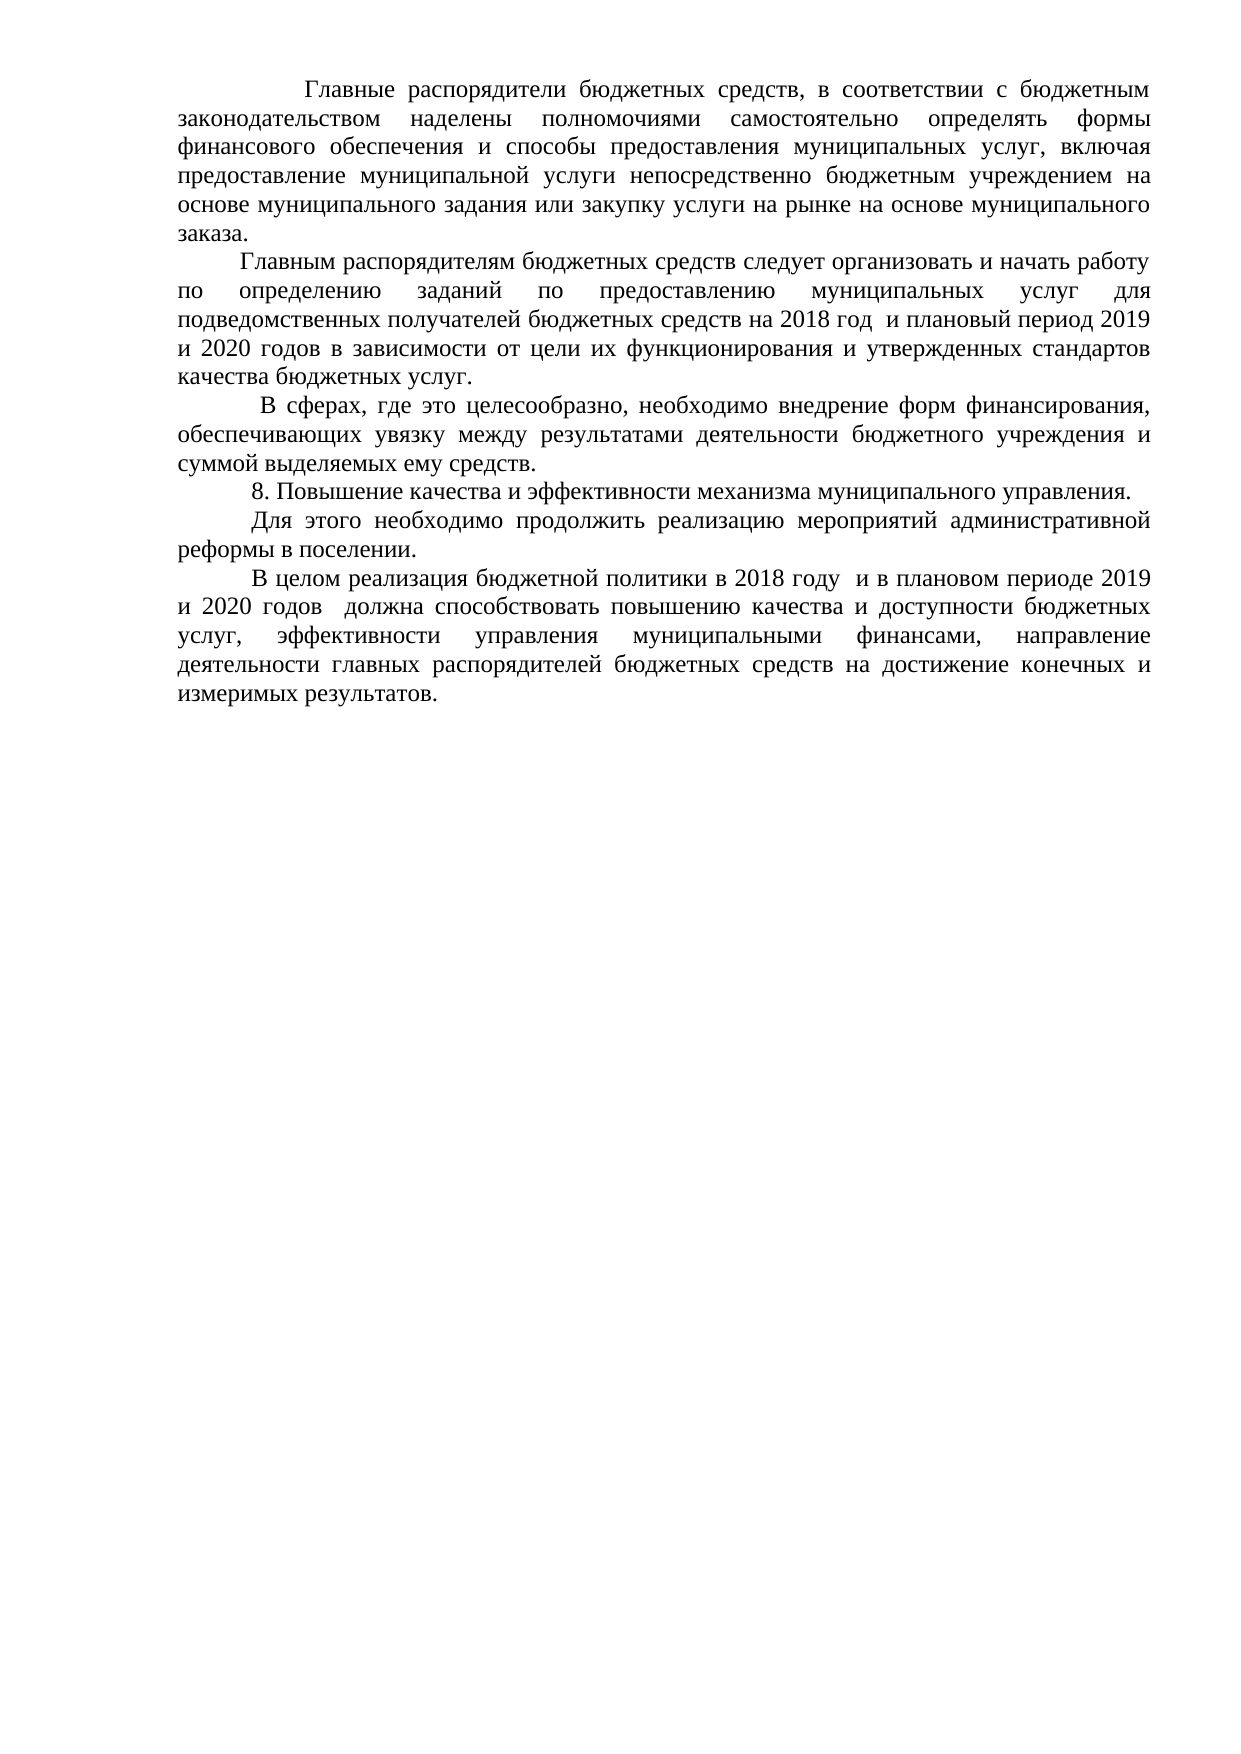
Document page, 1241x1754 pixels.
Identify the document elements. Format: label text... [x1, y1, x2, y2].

text 8. Повышение качества и эффективности механизма муниципального управления. [177, 476, 1152, 505]
text Для этого необходимо продолжить реализацию мероприятий административной реформы в поселении. [177, 505, 1152, 563]
text В сферах, где это целесообразно, необходимо внедрение форм финансирования, обеспечивающих увязку между результатами деятельности бюджетного учреждения и суммой выделяемых ему средств. [177, 390, 1152, 476]
text В целом реализация бюджетной политики в 2018 году и в плановом периоде 2019 и 2020 годов должна способствовать повышению качества и доступности бюджетных услуг, эффективности управления муниципальными финансами, направление деятельности главных распорядителей бюджетных средств на достижение конечных и измеримых результатов. [177, 563, 1152, 706]
text Главные распорядители бюджетных средств, в соответствии с бюджетным законодательством наделены полномочиями самостоятельно определять формы финансового обеспечения и способы предоставления муниципальных услуг, включая предоставление муниципальной услуги непосредственно бюджетным учреждением на основе муниципального задания или закупку услуги на рынке на основе муниципального заказа. [177, 74, 1152, 246]
text Главным распорядителям бюджетных средств следует организовать и начать работу по определению заданий по предоставлению муниципальных услуг для подведомственных получателей бюджетных средств на 2018 год и плановый период 2019 и 2020 годов в зависимости от цели их функционирования и утвержденных стандартов качества бюджетных услуг. [177, 246, 1152, 390]
